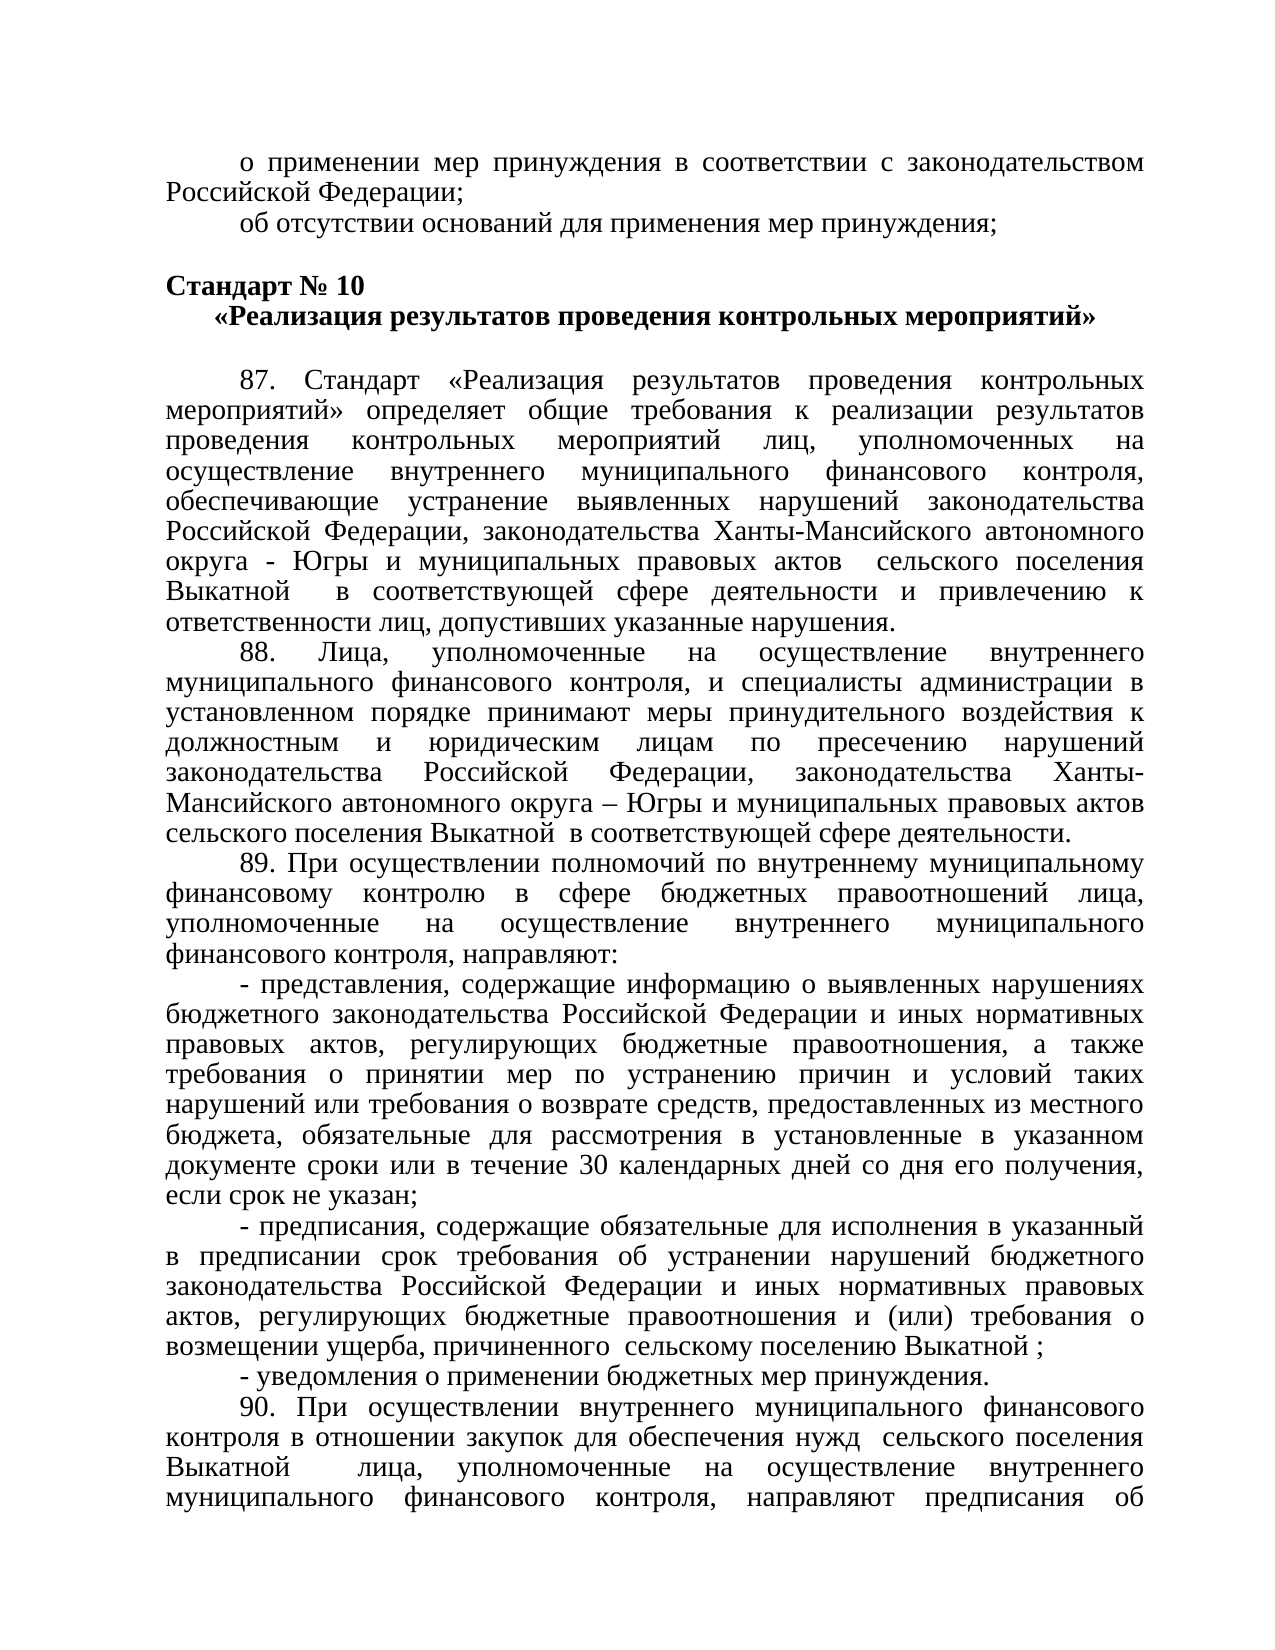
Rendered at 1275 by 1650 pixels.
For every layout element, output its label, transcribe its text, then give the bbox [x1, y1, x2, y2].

text - предписания, содержащие обязательные для исполнения в указанный в предписании срок требования об устранении нарушений бюджетного законодательства Российской Федерации и иных нормативных правовых актов, регулирующих бюджетные правоотношения и (или) требования о возмещении ущерба, причиненного сельскому поселению Выкатной ; [165, 1211, 1145, 1362]
text о применении мер принуждения в соответствии с законодательством Российской Федерации; [165, 148, 1145, 208]
text - представления, содержащие информацию о выявленных нарушениях бюджетного законодательства Российской Федерации и иных нормативных правовых актов, регулирующих бюджетные правоотношения, а также требования о принятии мер по устранению причин и условий таких нарушений или требования о возврате средств, предоставленных из местного бюджета, обязательные для рассмотрения в установленные в указанном документе сроки или в течение 30 календарных дней со дня его получения, если срок не указан; [165, 969, 1145, 1211]
text - уведомления о применении бюджетных мер принуждения. [165, 1362, 1145, 1392]
text об отсутствии оснований для применения мер принуждения; [165, 208, 1145, 238]
text 89. При осуществлении полномочий по внутреннему муниципальному финансовому контролю в сфере бюджетных правоотношений лица, уполномоченные на осуществление внутреннего муниципального финансового контроля, направляют: [165, 848, 1145, 969]
text «Реализация результатов проведения контрольных мероприятий» [165, 302, 1145, 332]
text Стандарт № 10 [165, 272, 1145, 302]
text 87. Стандарт «Реализация результатов проведения контрольных мероприятий» определяет общие требования к реализации результатов проведения контрольных мероприятий лиц, уполномоченных на осуществление внутреннего муниципального финансового контроля, обеспечивающие устранение выявленных нарушений законодательства Российской Федерации, законодательства Ханты-Мансийского автономного округа - Югры и муниципальных правовых актов сельского поселения Выкатной в соответствующей сфере деятельности и привлечению к ответственности лиц, допустивших указанные нарушения. [165, 365, 1145, 637]
text 88. Лица, уполномоченные на осуществление внутреннего муниципального финансового контроля, и специалисты администрации в установленном порядке принимают меры принудительного воздействия к должностным и юридическим лицам по пресечению нарушений законодательства Российской Федерации, законодательства Ханты-Мансийского автономного округа – Югры и муниципальных правовых актов сельского поселения Выкатной в соответствующей сфере деятельности. [165, 637, 1145, 848]
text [165, 1392, 1145, 1513]
